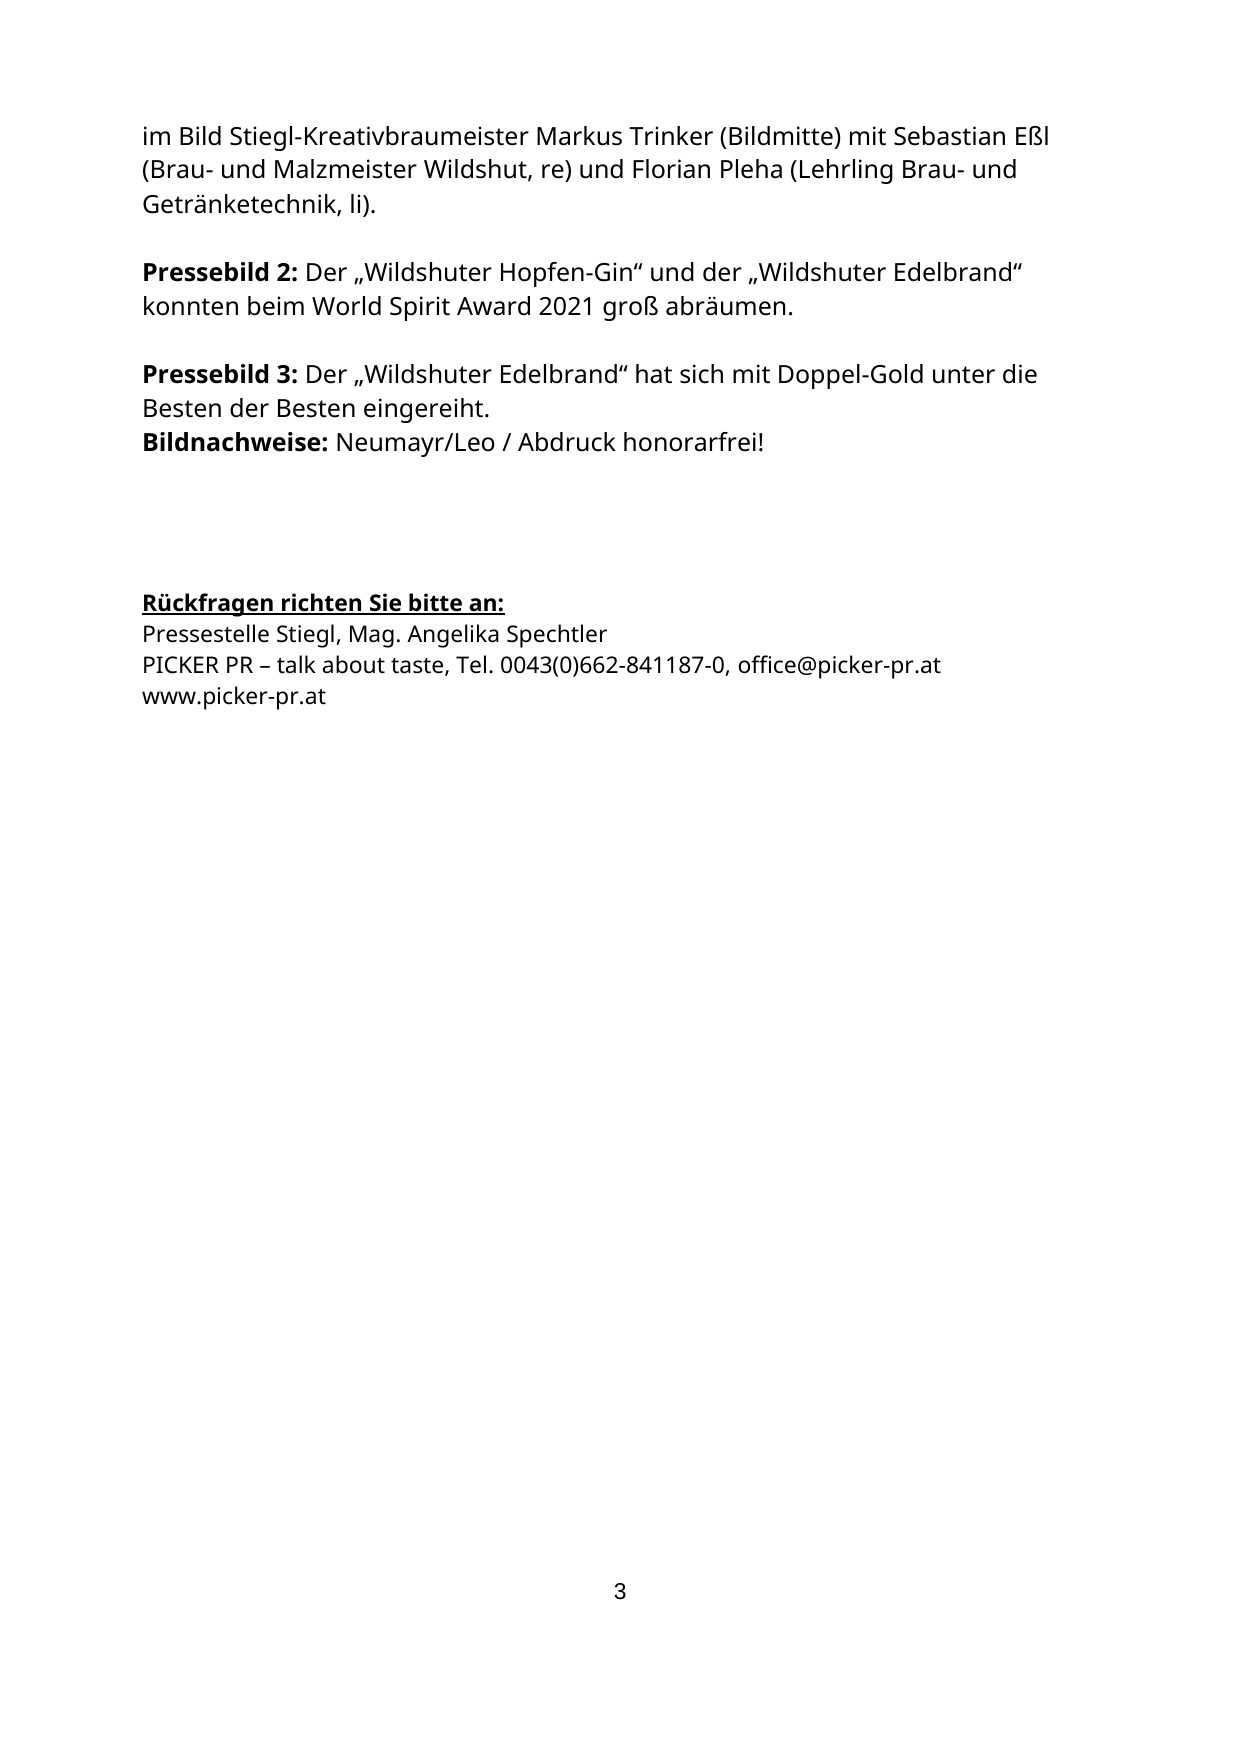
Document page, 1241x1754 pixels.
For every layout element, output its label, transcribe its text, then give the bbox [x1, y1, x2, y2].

text im Bild Stiegl-Kreativbraumeister Markus Trinker (Bildmitte) mit Sebastian Eßl (Brau- und Malzmeister Wildshut, re) und Florian Pleha (Lehrling Brau- und Getränketechnik, li). [142, 118, 1098, 220]
text PICKER PR – talk about taste, Tel. 0043(0)662-841187-0, office@picker-pr.at [142, 649, 1098, 680]
text www.picker-pr.at [142, 680, 1098, 712]
text Pressebild 2: Der „Wildshuter Hopfen-Gin“ und der „Wildshuter Edelbrand“ konnten beim World Spirit Award 2021 groß abräumen. [142, 254, 1098, 322]
text Pressebild 3: Der „Wildshuter Edelbrand“ hat sich mit Doppel-Gold unter die Besten der Besten eingereiht. [142, 357, 1098, 425]
text Pressestelle Stiegl, Mag. Angelika Spechtler [142, 618, 1098, 649]
text Rückfragen richten Sie bitte an: [142, 587, 1098, 618]
text Bildnachweise: Neumayr/Leo / Abdruck honorarfrei! [142, 425, 1098, 459]
